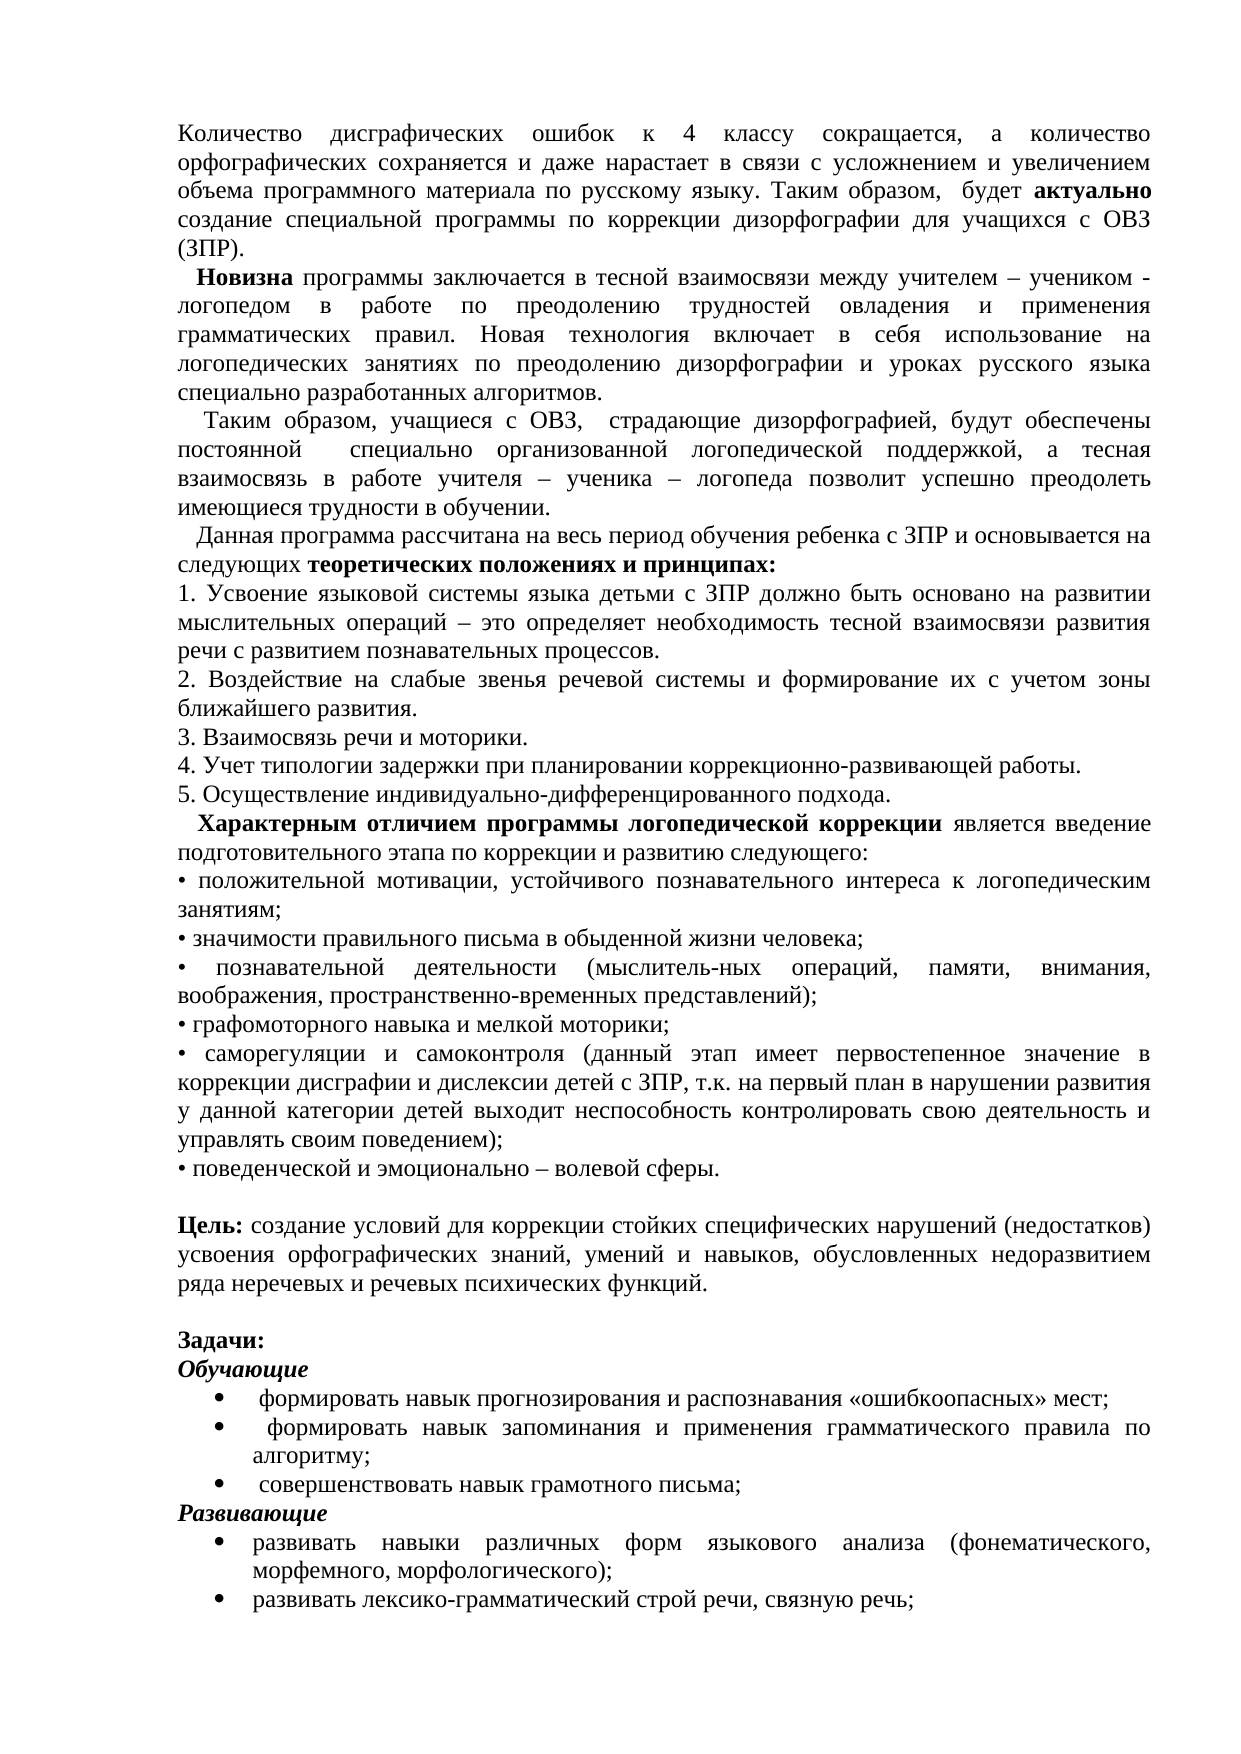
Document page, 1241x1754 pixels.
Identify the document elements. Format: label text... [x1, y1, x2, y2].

list формировать навык запоминания и применения грамматического правила по алгоритму; [215, 1412, 1152, 1469]
text Задачи: [177, 1326, 1152, 1354]
list формировать навык прогнозирования и распознавания «ошибкоопасных» мест; [215, 1383, 1152, 1412]
text 4. Учет типологии задержки при планировании коррекционно-развивающей работы. [177, 751, 1152, 779]
text Цель: создание условий для коррекции стойких специфических нарушений (недостатков) усвоения орфографических знаний, умений и навыков, обусловленных недоразвитием ряда неречевых и речевых психических функций. [177, 1211, 1152, 1297]
text Обучающие [177, 1354, 1152, 1383]
text Данная программа рассчитана на весь период обучения ребенка с ЗПР и основывается на следующих теоретических положениях и принципах: [177, 521, 1152, 578]
text • поведенческой и эмоционально – волевой сферы. [177, 1153, 1152, 1182]
text • познавательной деятельности (мыслитель-ных операций, памяти, внимания, воображения, пространственно-временных представлений); [177, 952, 1152, 1009]
text • графомоторного навыка и мелкой моторики; [177, 1009, 1152, 1038]
text 2. Воздействие на слабые звенья речевой системы и формирование их с учетом зоны ближайшего развития. [177, 664, 1152, 722]
text • саморегуляции и самоконтроля (данный этап имеет первостепенное значение в коррекции дисграфии и дислексии детей с ЗПР, т.к. на первый план в нарушении развития у данной категории детей выходит неспособность контролировать свою деятельность и управлять своим поведением); [177, 1038, 1152, 1153]
text 3. Взаимосвязь речи и моторики. [177, 722, 1152, 751]
text Развивающие [177, 1498, 1152, 1527]
text • положительной мотивации, устойчивого познавательного интереса к логопедическим занятиям; [177, 866, 1152, 923]
list развивать лексико-грамматический строй речи, связную речь; [215, 1584, 1152, 1613]
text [177, 118, 1152, 262]
text Новизна программы заключается в тесной взаимосвязи между учителем – учеником - логопедом в работе по преодолению трудностей овладения и применения грамматических правил. Новая технология включает в себя использование на логопедических занятиях по преодолению дизорфографии и уроках русского языка специально разработанных алгоритмов. [177, 262, 1152, 406]
text • значимости правильного письма в обыденной жизни человека; [177, 923, 1152, 952]
list развивать навыки различных форм языкового анализа (фонематического, морфемного, морфологического); [215, 1527, 1152, 1584]
text Таким образом, учащиеся с ОВЗ, страдающие дизорфографией, будут обеспечены постоянной специально организованной логопедической поддержкой, а тесная взаимосвязь в работе учителя – ученика – логопеда позволит успешно преодолеть имеющиеся трудности в обучении. [177, 406, 1152, 521]
text 5. Осуществление индивидуально-дифференцированного подхода. [177, 779, 1152, 808]
text 1. Усвоение языковой системы языка детьми с ЗПР должно быть основано на развитии мыслительных операций – это определяет необходимость тесной взаимосвязи развития речи с развитием познавательных процессов. [177, 578, 1152, 664]
list совершенствовать навык грамотного письма; [215, 1469, 1152, 1498]
text Характерным отличием программы логопедической коррекции является введение подготовительного этапа по коррекции и развитию следующего: [177, 808, 1152, 866]
